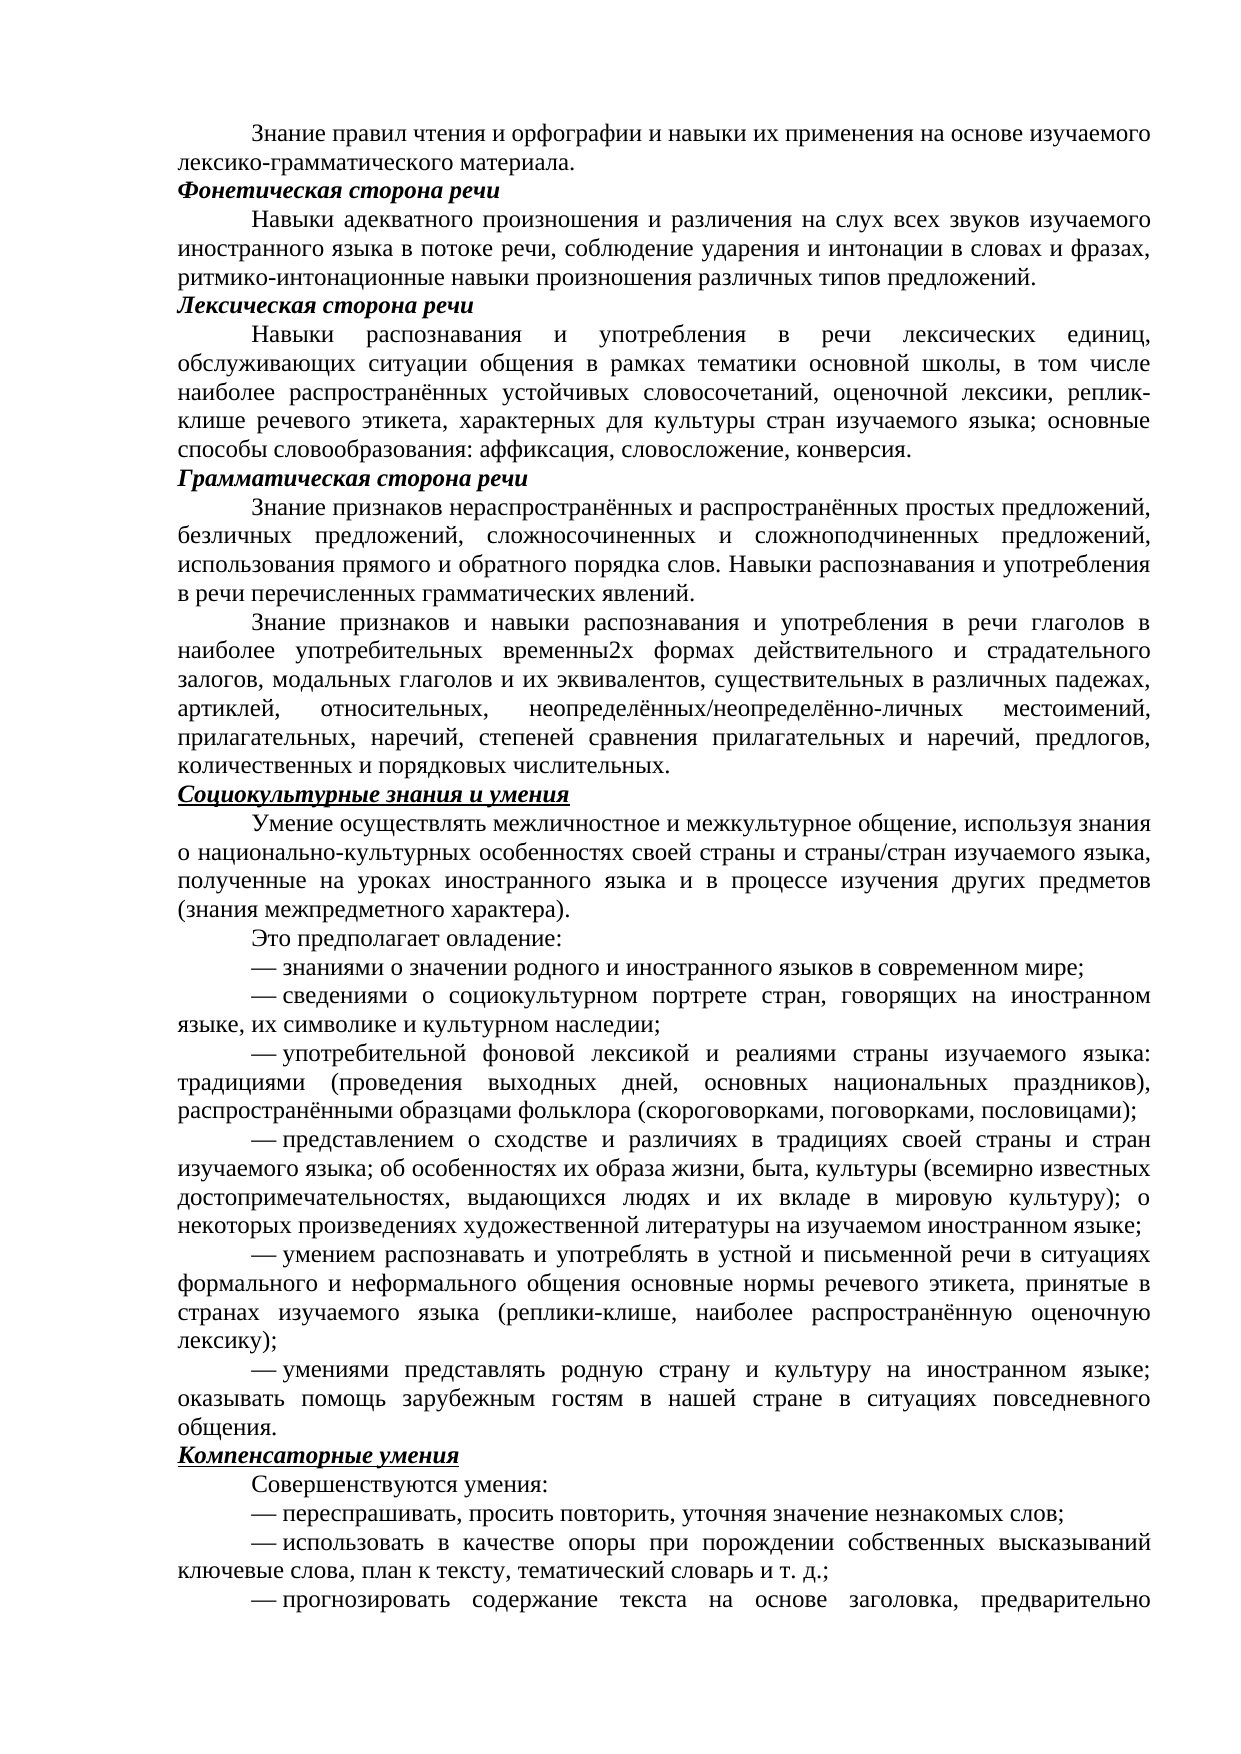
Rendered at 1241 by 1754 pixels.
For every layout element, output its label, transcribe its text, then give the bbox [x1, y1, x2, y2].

text — представлением о сходстве и различиях в традициях своей страны и стран изучаемого языка; об особенностях их образа жизни, быта, культуры (всемирно известных достопримечательностях, выдающихся людях и их вкладе в мировую культуру); о некоторых произведениях художественной литературы на изучаемом иностранном языке; [177, 1124, 1152, 1239]
text Социокультурные знания и умения [177, 779, 1152, 808]
text Совершенствуются умения: [177, 1469, 1152, 1498]
text Это предполагает овладение: [177, 923, 1152, 952]
text Компенсаторные умения [177, 1441, 1152, 1469]
text Грамматическая сторона речи [177, 463, 1152, 492]
text — переспрашивать, просить повторить, уточняя значение незнакомых слов; [177, 1498, 1152, 1527]
text Фонетическая сторона речи [177, 176, 1152, 204]
text Навыки распознавания и употребления в речи лексических единиц, обслуживающих ситуации общения в рамках тематики основной школы, в том числе наиболее распространённых устойчивых словосочетаний, оценочной лексики, реплик-клише речевого этикета, характерных для культуры стран изучаемого языка; основные способы словообразования: аффиксация, словосложение, конверсия. [177, 319, 1152, 463]
text Знание признаков и навыки распознавания и употребления в речи глаголов в наиболее употребительных временны2х формах действительного и страдательного залогов, модальных глаголов и их эквивалентов, существительных в различных падежах, артиклей, относительных, неопределённых/неопределённо-личных местоимений, прилагательных, наречий, степеней сравнения прилагательных и наречий, предлогов, количественных и порядковых числительных. [177, 607, 1152, 779]
text Знание признаков нераспространённых и распространённых простых предложений, безличных предложений, сложносочиненных и сложноподчиненных предложений, использования прямого и обратного порядка слов. Навыки распознавания и употребления в речи перечисленных грамматических явлений. [177, 492, 1152, 607]
text Лексическая сторона речи [177, 291, 1152, 319]
text Умение осуществлять межличностное и межкультурное общение, используя знания о национально-культурных особенностях своей страны и страны/стран изучаемого языка, полученные на уроках иностранного языка и в процессе изучения других предметов (знания межпредметного характера). [177, 808, 1152, 923]
text — употребительной фоновой лексикой и реалиями страны изучаемого языка: традициями (проведения выходных дней, основных национальных праздников), распространёнными образцами фольклора (скороговорками, поговорками, пословицами); [177, 1038, 1152, 1124]
text — умением распознавать и употреблять в устной и письменной речи в ситуациях формального и неформального общения основные нормы речевого этикета, принятые в странах изучаемого языка (реплики-клише, наиболее распространённую оценочную лексику); [177, 1239, 1152, 1354]
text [177, 1584, 1152, 1613]
text — знаниями о значении родного и иностранного языков в современном мире; [177, 952, 1152, 981]
text — сведениями о социокультурном портрете стран, говорящих на иностранном языке, их символике и культурном наследии; [177, 981, 1152, 1038]
text — использовать в качестве опоры при порождении собственных высказываний ключевые слова, план к тексту, тематический словарь и т. д.; [177, 1527, 1152, 1584]
text Навыки адекватного произношения и различения на слух всех звуков изучаемого иностранного языка в потоке речи, соблюдение ударения и интонации в словах и фразах, ритмико-интонационные навыки произношения различных типов предложений. [177, 204, 1152, 291]
text — умениями представлять родную страну и культуру на иностранном языке; оказывать помощь зарубежным гостям в нашей стране в ситуациях повседневного общения. [177, 1354, 1152, 1441]
text Знание правил чтения и орфографии и навыки их применения на основе изучаемого лексико-грамматического материала. [177, 118, 1152, 176]
